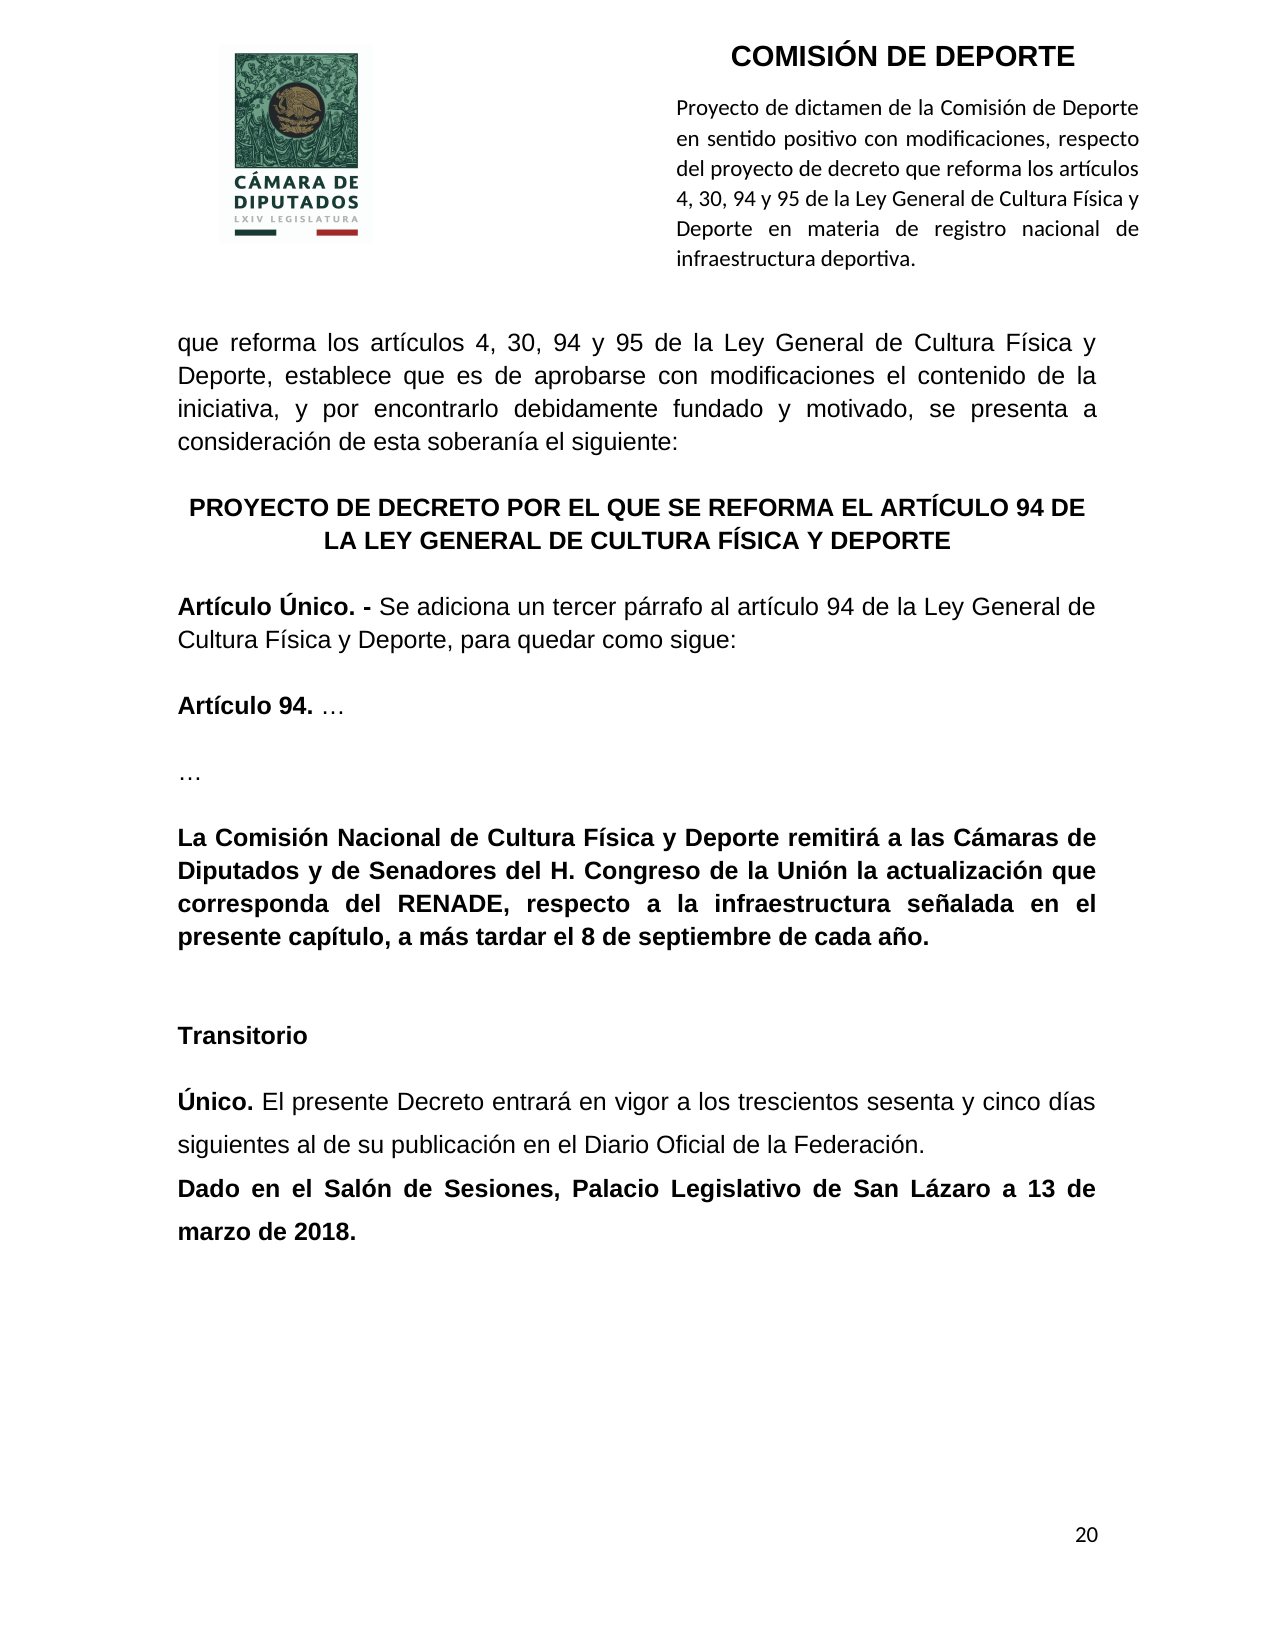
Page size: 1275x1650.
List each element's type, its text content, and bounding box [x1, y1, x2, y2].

text PROYECTO DE DECRETO POR EL QUE SE REFORMA EL ARTÍCULO 94 DE LA LEY GENERAL DE CULTURA FÍSICA Y DEPORTE [177, 493, 1098, 555]
text La Comisión Nacional de Cultura Física y Deporte remitirá a las Cámaras de Diputados y de Senadores del H. Congreso de la Unión la actualización que corresponda del RENADE, respecto a la infraestructura señalada en el presente capítulo, a más tardar el 8 de septiembre de cada año. [177, 823, 1098, 951]
picture [218, 44, 374, 244]
text Transitorio [177, 1021, 1098, 1050]
text Único. El presente Decreto entrará en vigor a los trescientos sesenta y cinco días siguientes al de su publicación en el Diario Oficial de la Federación. [177, 1087, 1098, 1159]
text Artículo Único. - Se adiciona un tercer párrafo al artículo 94 de la Ley General de Cultura Física y Deporte, para quedar como sigue: [177, 592, 1098, 654]
text Artículo 94. … [177, 691, 1098, 720]
text … [177, 757, 1098, 786]
text Dado en el Salón de Sesiones, Palacio Legislativo de San Lázaro a 13 de marzo de 2018. [177, 1173, 1098, 1245]
